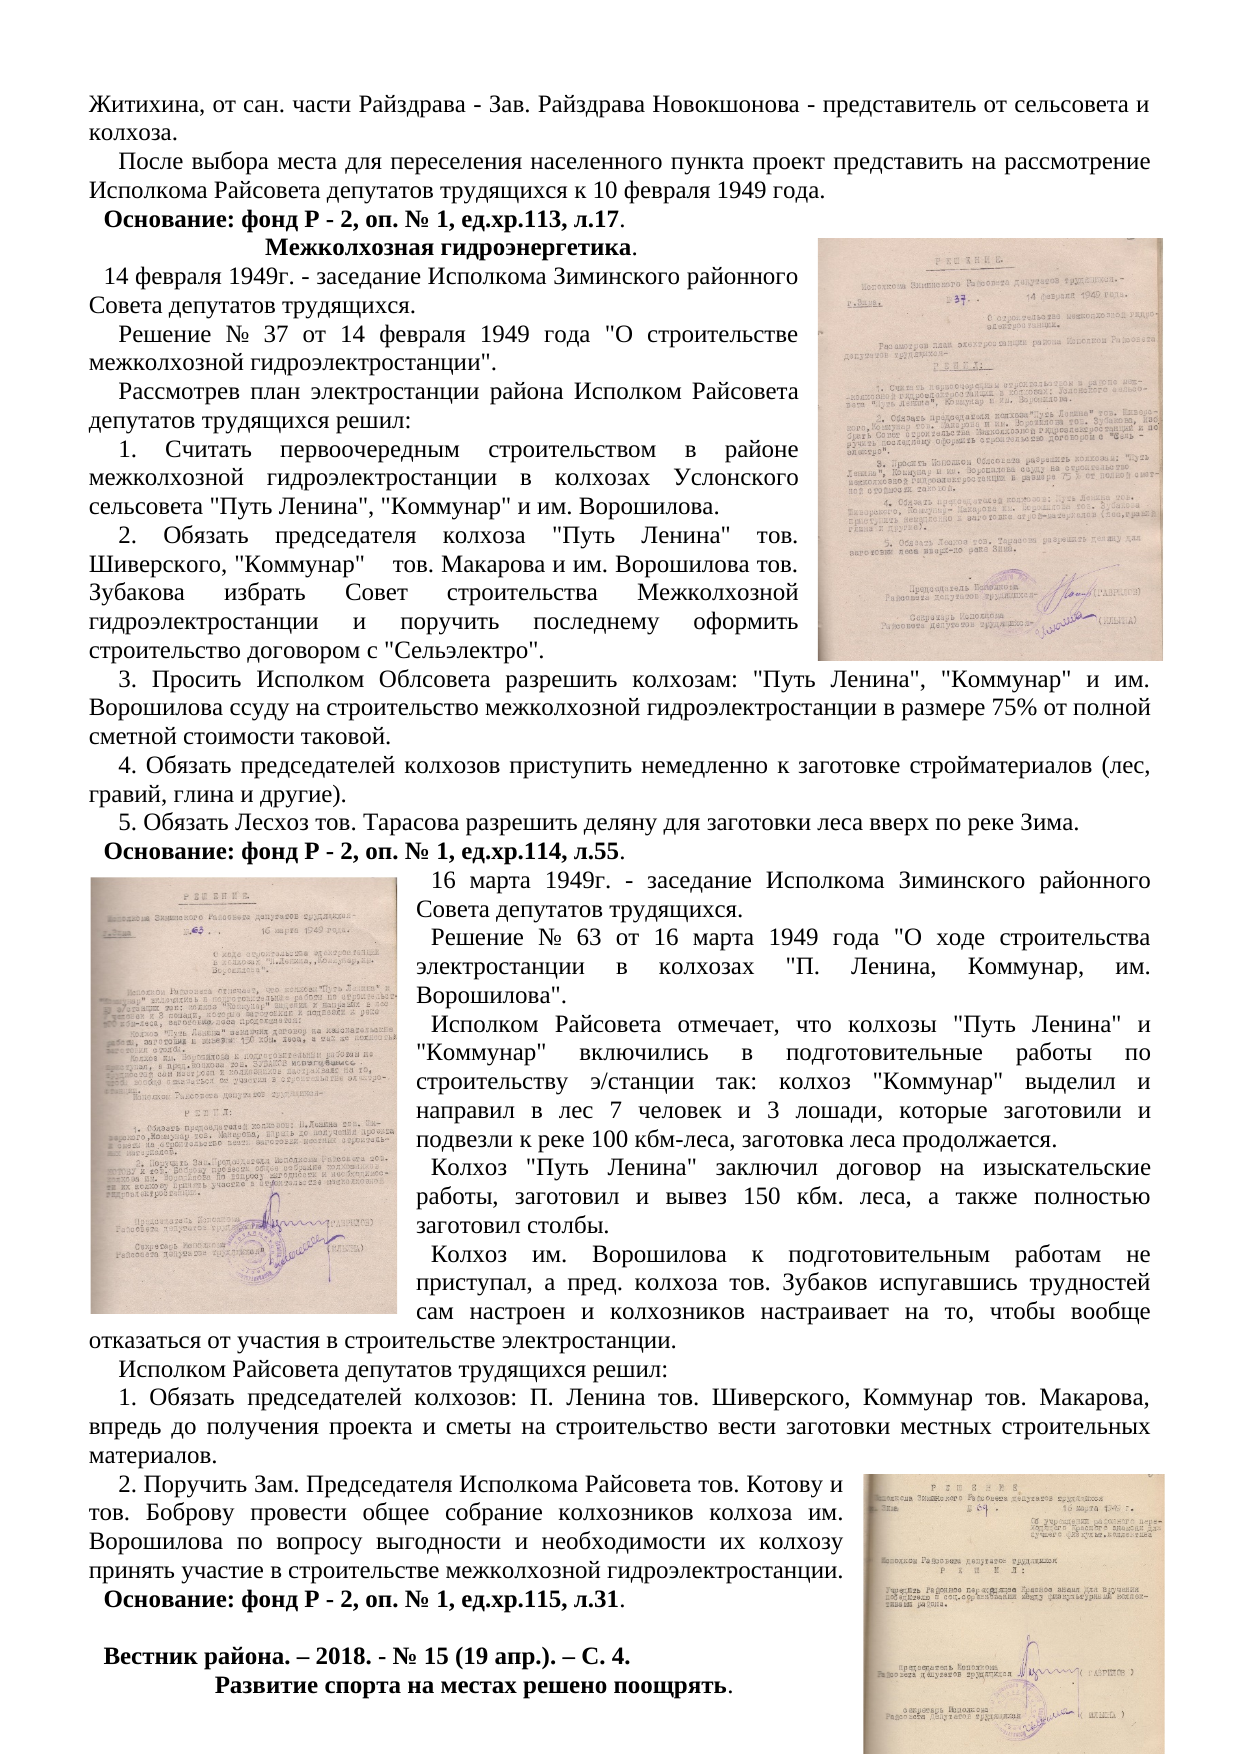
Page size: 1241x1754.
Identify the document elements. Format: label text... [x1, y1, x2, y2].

text 2. Поручить Зам. Председателя Исполкома Райсовета тов. Котову и тов. Боброву провести общее собрание колхозников колхоза им. Ворошилова по вопросу выгодности и необходимости их колхозу принять участие в строительстве межколхозной гидроэлектростанции. [88, 1469, 1152, 1584]
text Исполком Райсовета отмечает, что колхозы "Путь Ленина" и "Коммунар" включились в подготовительные работы по строительству э/станции так: колхоз "Коммунар" выделил и направил в лес 7 человек и 3 лошади, которые заготовили и подвезли к реке 100 кбм-леса, заготовка леса продолжается. [398, 1009, 1152, 1152]
text 2. Обязать председателя колхоза "Путь Ленина" тов. Шиверского, "Коммунар" тов. Макарова и им. Ворошилова тов. Зубакова избрать Совет строительства Межколхозной гидроэлектростанции и поручить последнему оформить строительство договором с "Сельэлектро". [88, 520, 1152, 664]
text 4. Обязать председателей колхозов приступить немедленно к заготовке стройматериалов (лес, гравий, глина и другие). [88, 750, 1152, 807]
picture [863, 1474, 1165, 1754]
text Вестник района. – 2018. - № 15 (19 апр.). – С. 4. [88, 1641, 863, 1670]
text 1. Считать первоочередным строительством в районе межколхозной гидроэлектростанции в колхозах Услонского сельсовета "Путь Ленина", "Коммунар" и им. Ворошилова. [88, 434, 817, 520]
text Решение № 37 от 14 февраля 1949 года "О строительстве межколхозной гидроэлектростанции". [88, 319, 817, 376]
text Основание: фонд Р - 2, оп. № 1, ед.хр.113, л.17. [88, 204, 1152, 232]
text 1. Обязать председателей колхозов: П. Ленина тов. Шиверского, Коммунар тов. Макарова, впредь до получения проекта и сметы на строительство вести заготовки местных строительных материалов. [88, 1382, 1152, 1469]
text 5. Обязать Лесхоз тов. Тарасова разрешить деляну для заготовки леса вверх по реке Зима. [88, 807, 1152, 836]
text Основание: фонд Р - 2, оп. № 1, ед.хр.114, л.55. [88, 836, 1152, 865]
text Исполком Райсовета депутатов трудящихся решил: [88, 1354, 1152, 1382]
text Рассмотрев план электростанции района Исполком Райсовета депутатов трудящихся решил: [88, 376, 817, 434]
text 3. Просить Исполком Облсовета разрешить колхозам: "Путь Ленина", "Коммунар" и им. Ворошилова ссуду на строительство межколхозной гидроэлектростанции в размере 75% от полной сметной стоимости таковой. [88, 664, 1152, 750]
picture [817, 238, 1165, 661]
text Колхоз "Путь Ленина" заключил договор на изыскательские работы, заготовил и вывез 150 кбм. леса, а также полностью заготовил столбы. [398, 1152, 1152, 1239]
picture [90, 877, 398, 1314]
text Основание: фонд Р - 2, оп. № 1, ед.хр.115, л.31. [88, 1584, 863, 1612]
text Решение № 63 от 16 марта 1949 года "О ходе строительства электростанции в колхозах "П. Ленина, Коммунар, им. Ворошилова". [398, 922, 1152, 1009]
text После выбора места для переселения населенного пункта проект представить на рассмотрение Исполкома Райсовета депутатов трудящихся к 10 февраля 1949 года. [88, 146, 1152, 204]
text 14 февраля 1949г. - заседание Исполкома Зиминского районного Совета депутатов трудящихся. [88, 261, 817, 319]
text Межколхозная гидроэнергетика. [88, 232, 1152, 261]
text 16 марта 1949г. - заседание Исполкома Зиминского районного Совета депутатов трудящихся. [88, 865, 1152, 922]
text Развитие спорта на местах решено поощрять. [88, 1670, 863, 1699]
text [88, 89, 1152, 146]
text Колхоз им. Ворошилова к подготовительным работам не приступал, а пред. колхоза тов. Зубаков испугавшись трудностей сам настроен и колхозников настраивает на то, чтобы вообще отказаться от участия в строительстве электростанции. [88, 1239, 1152, 1354]
